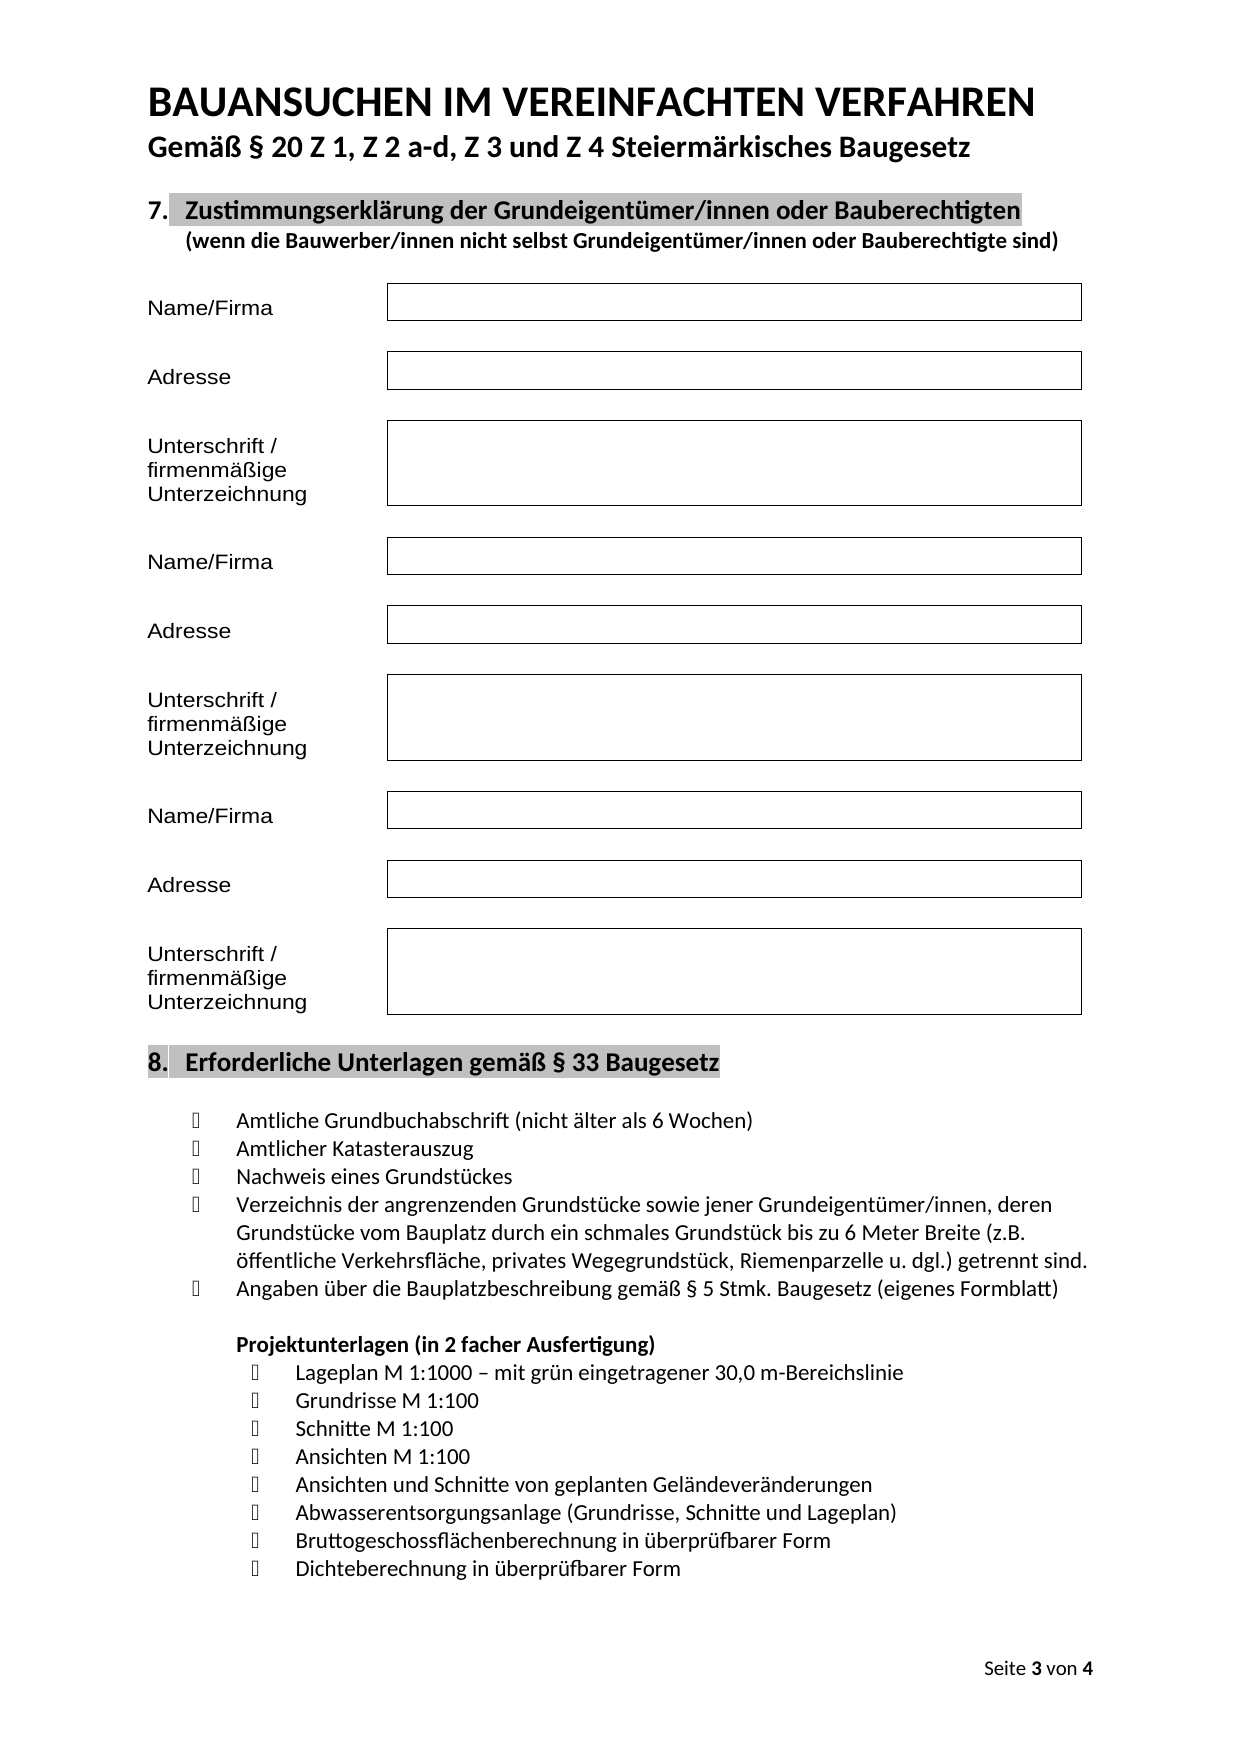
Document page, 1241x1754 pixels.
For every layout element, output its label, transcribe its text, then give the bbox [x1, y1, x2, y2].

text Angaben über die Bauplatzbeschreibung gemäß § 5 Stmk. Baugesetz (eigenes Formblatt) [192, 1274, 1093, 1302]
list Erforderliche Unterlagen gemäß § 33 Baugesetz [148, 1045, 1093, 1106]
table_header [388, 792, 1081, 828]
table_header Unterschrift / firmenmäßige Unterzeichnung [136, 674, 387, 759]
table_header Unterschrift / firmenmäßige Unterzeichnung [136, 420, 387, 505]
table_header [388, 538, 1081, 574]
text Ansichten M 1:100 [251, 1442, 1093, 1470]
table_header Adresse [136, 860, 387, 897]
table_header Unterschrift / firmenmäßige Unterzeichnung [136, 928, 387, 1014]
text Ansichten und Schnitte von geplanten Geländeveränderungen [251, 1470, 1093, 1498]
table_header [388, 675, 1081, 759]
table_header [388, 606, 1081, 643]
table_header Name/Firma [136, 283, 387, 320]
table_header Name/Firma [136, 537, 387, 574]
table_header Adresse [136, 351, 387, 389]
list Zustimmungserklärung der Grundeigentümer/innen oder Bauberechtigten (wenn die Bauwerber/innen nicht selbst Grundeigentümer/innen oder Bauberechtigte sind) [148, 193, 1093, 254]
text Verzeichnis der angrenzenden Grundstücke sowie jener Grundeigentümer/innen, deren Grundstücke vom Bauplatz durch ein schmales Grundstück bis zu 6 Meter Breite (z.B. öffentliche Verkehrsfläche, privates Wegegrundstück, Riemenparzelle u. dgl.) getrennt sind. [192, 1190, 1093, 1274]
text Lageplan M 1:1000 – mit grün eingetragener 30,0 m-Bereichslinie [251, 1358, 1093, 1386]
text Nachweis eines Grundstückes [192, 1162, 1093, 1190]
table_header [388, 861, 1081, 897]
text Amtliche Grundbuchabschrift (nicht älter als 6 Wochen) [192, 1106, 1093, 1134]
table_header [388, 421, 1081, 505]
table_header Adresse [136, 605, 387, 643]
table_header [388, 284, 1081, 320]
table_header Name/Firma [136, 791, 387, 828]
text Grundrisse M 1:100 [251, 1386, 1093, 1414]
text Amtlicher Katasterauszug [192, 1134, 1093, 1162]
table_header [388, 352, 1081, 389]
text Bruttogeschossflächenberechnung in überprüfbarer Form [251, 1526, 1093, 1554]
text Schnitte M 1:100 [251, 1414, 1093, 1442]
text Abwasserentsorgungsanlage (Grundrisse, Schnitte und Lageplan) [251, 1498, 1093, 1526]
text Projektunterlagen (in 2 facher Ausfertigung) [236, 1330, 1093, 1358]
text Dichteberechnung in überprüfbarer Form [251, 1554, 1093, 1582]
table_header [388, 929, 1081, 1014]
